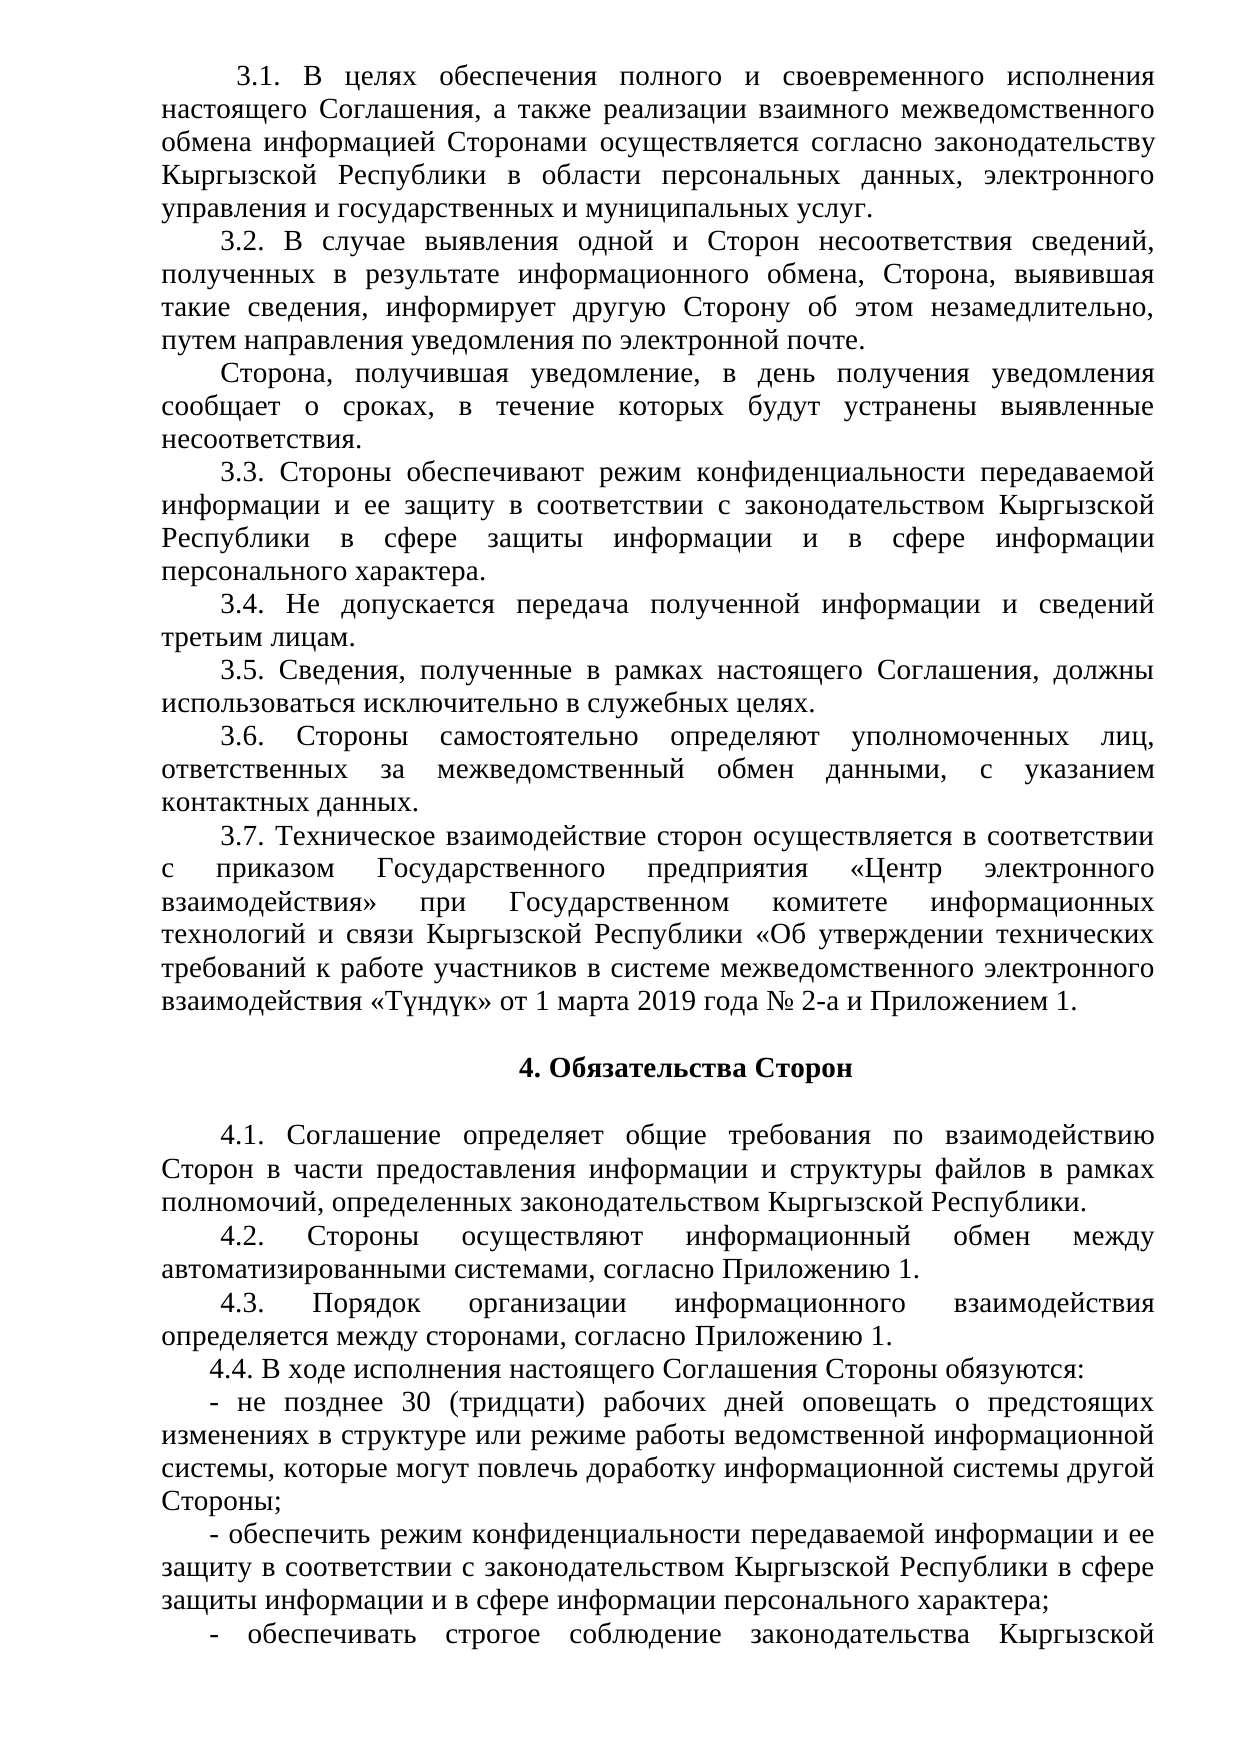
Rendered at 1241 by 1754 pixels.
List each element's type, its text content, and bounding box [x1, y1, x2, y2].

text 3.6. Стороны самостоятельно определяют уполномоченных лиц, ответственных за межведомственный обмен данными, с указанием контактных данных. [161, 719, 1156, 818]
text 4.2. Стороны осуществляют информационный обмен между автоматизированными системами, согласно Приложению 1. [161, 1218, 1156, 1285]
text 3.3. Стороны обеспечивают режим конфиденциальности передаваемой информации и ее защиту в соответствии с законодательством Кыргызской Республики в сфере защиты информации и в сфере информации персонального характера. [161, 455, 1156, 587]
text 4.1. Соглашение определяет общие требования по взаимодействию Сторон в части предоставления информации и структуры файлов в рамках полномочий, определенных законодательством Кыргызской Республики. [161, 1117, 1156, 1218]
text 4.3. Порядок организации информационного взаимодействия определяется между сторонами, согласно Приложению 1. [161, 1285, 1156, 1352]
text - обеспечить режим конфиденциальности передаваемой информации и ее защиту в соответствии с законодательством Кыргызской Республики в сфере защиты информации и в сфере информации персонального характера; [161, 1517, 1156, 1616]
text 4.4. В ходе исполнения настоящего Соглашения Стороны обязуются: [161, 1352, 1156, 1385]
text 3.4. Не допускается передача полученной информации и сведений третьим лицам. [161, 587, 1156, 653]
subtitle 4. Обязательства Сторон [161, 1050, 1152, 1084]
text 3.2. В случае выявления одной и Сторон несоответствия сведений, полученных в результате информационного обмена, Сторона, выявившая такие сведения, информирует другую Сторону об этом незамедлительно, путем направления уведомления по электронной почте. [161, 224, 1156, 356]
text Сторона, получившая уведомление, в день получения уведомления сообщает о сроках, в течение которых будут устранены выявленные несоответствия. [161, 356, 1156, 455]
text 3.5. Сведения, полученные в рамках настоящего Соглашения, должны использоваться исключительно в служебных целях. [161, 653, 1156, 719]
text 3.1. В целях обеспечения полного и своевременного исполнения настоящего Соглашения, а также реализации взаимного межведомственного обмена информацией Сторонами осуществляется согласно законодательству Кыргызской Республики в области персональных данных, электронного управления и государственных и муниципальных услуг. [161, 59, 1156, 224]
text 3.7. Техническое взаимодействие сторон осуществляется в соответствии с приказом Государственного предприятия «Центр электронного взаимодействия» при Государственном комитете информационных технологий и связи Кыргызской Республики «Об утверждении технических требований к работе участников в системе межведомственного электронного взаимодействия «Түндүк» от 1 марта 2019 года № 2-а и Приложением 1. [161, 818, 1156, 1017]
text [161, 1616, 1156, 1650]
text - не позднее 30 (тридцати) рабочих дней оповещать о предстоящих изменениях в структуре или режиме работы ведомственной информационной системы, которые могут повлечь доработку информационной системы другой Стороны; [161, 1385, 1156, 1517]
